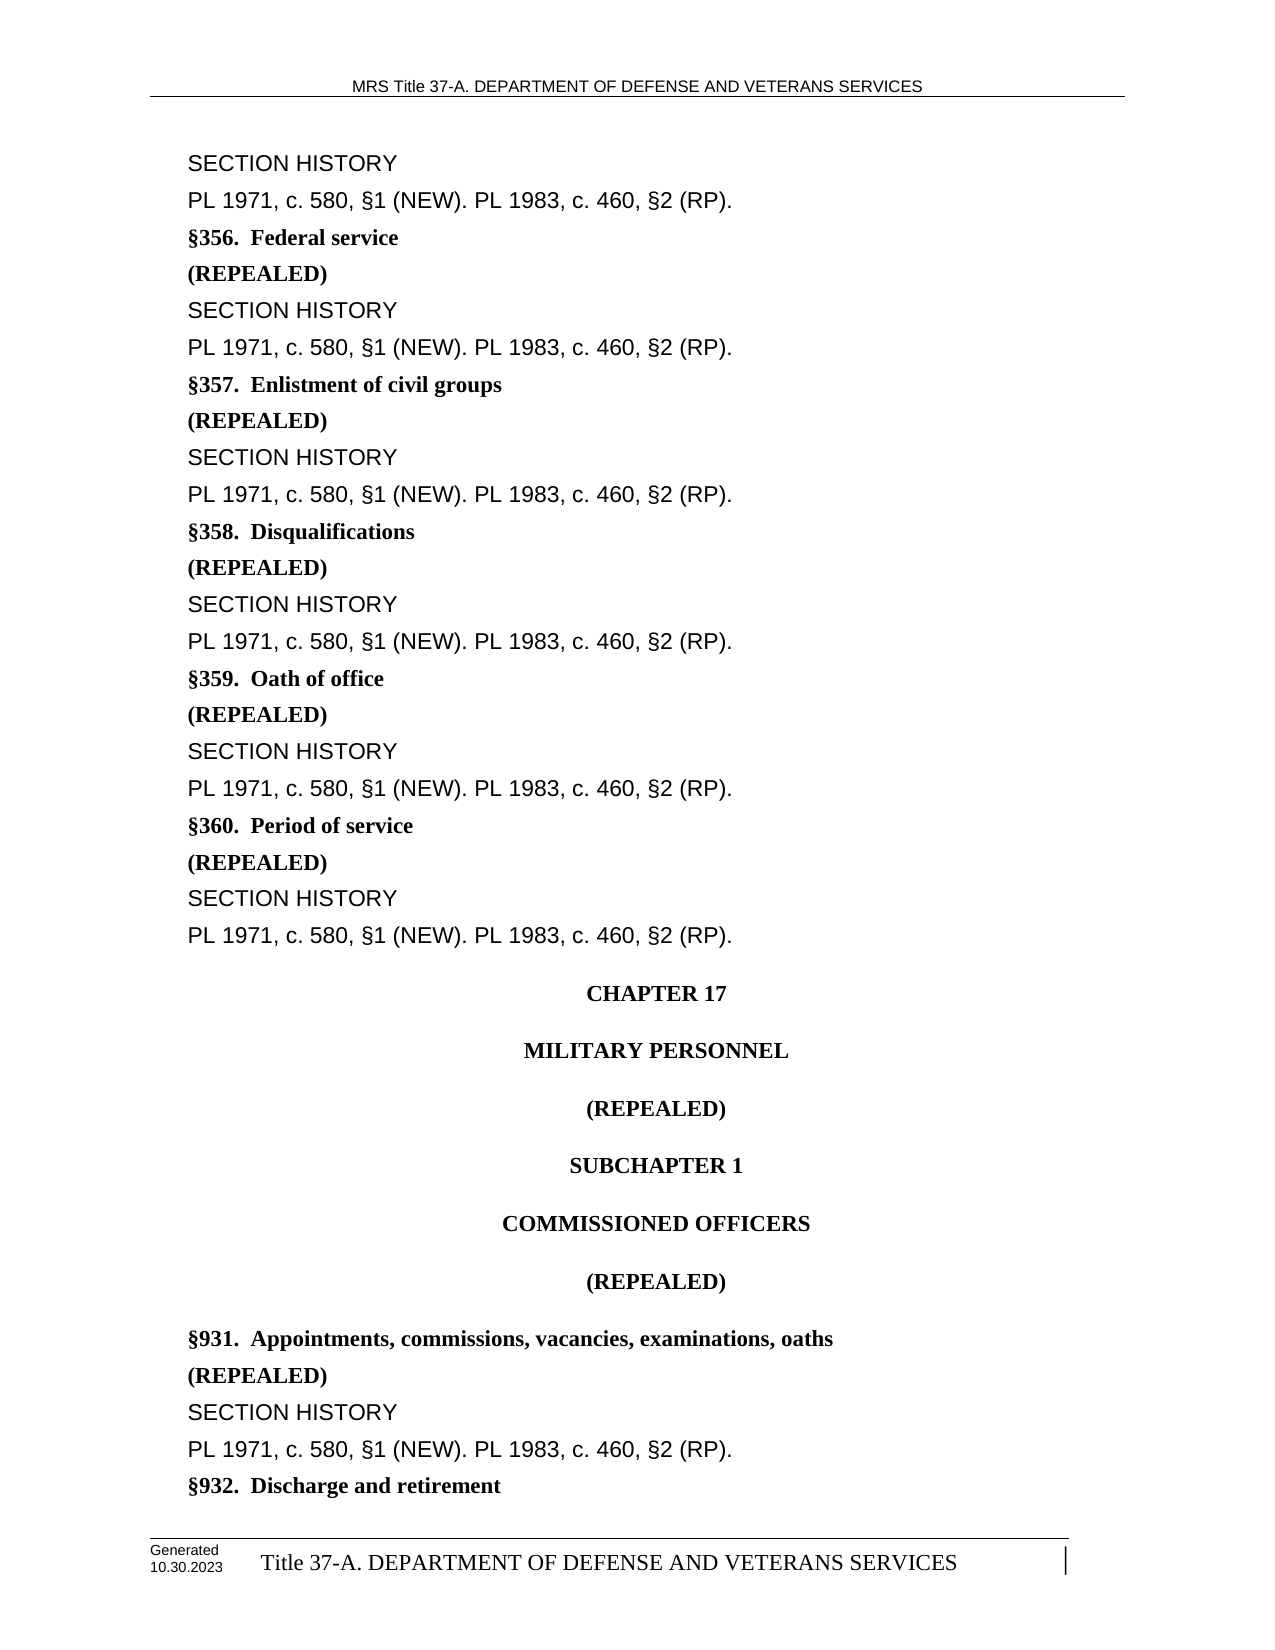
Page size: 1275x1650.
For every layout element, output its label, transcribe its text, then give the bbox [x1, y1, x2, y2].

text (REPEALED) [187, 554, 1125, 581]
text (REPEALED) [187, 1362, 1125, 1388]
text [187, 187, 1125, 213]
text §932. Discharge and retirement [187, 1472, 1125, 1499]
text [187, 1436, 1125, 1462]
text (REPEALED) [187, 849, 1125, 875]
text SUBCHAPTER 1 [187, 1153, 1125, 1179]
text PL 1971, c. 580, §1 (NEW). PL 1983, c. 460, §2 (RP). [187, 481, 1125, 507]
text §356. Federal service [187, 223, 1125, 250]
text PL 1971, c. 580, §1 (NEW). PL 1983, c. 460, §2 (RP). [187, 775, 1125, 801]
text §360. Period of service [187, 812, 1125, 838]
text (REPEALED) [187, 1095, 1125, 1121]
text SECTION HISTORY [187, 1399, 1125, 1425]
text SECTION HISTORY [187, 444, 1125, 471]
text PL 1971, c. 580, §1 (NEW). PL 1983, c. 460, §2 (RP). [187, 922, 1125, 948]
text PL 1971, c. 580, §1 (NEW). PL 1983, c. 460, §2 (RP). [187, 628, 1125, 654]
text COMMISSIONED OFFICERS [187, 1210, 1125, 1237]
text (REPEALED) [187, 702, 1125, 728]
text (REPEALED) [187, 260, 1125, 287]
text (REPEALED) [187, 407, 1125, 434]
text (REPEALED) [187, 1268, 1125, 1294]
text §357. Enlistment of civil groups [187, 371, 1125, 397]
text MILITARY PERSONNEL [187, 1037, 1125, 1064]
text §931. Appointments, commissions, vacancies, examinations, oaths [187, 1325, 1125, 1352]
text CHAPTER 17 [187, 980, 1125, 1006]
text SECTION HISTORY [187, 297, 1125, 323]
text SECTION HISTORY [187, 591, 1125, 618]
text SECTION HISTORY [187, 150, 1125, 176]
text SECTION HISTORY [187, 885, 1125, 912]
text §359. Oath of office [187, 665, 1125, 691]
text §358. Disqualifications [187, 518, 1125, 544]
text SECTION HISTORY [187, 738, 1125, 765]
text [187, 334, 1125, 360]
